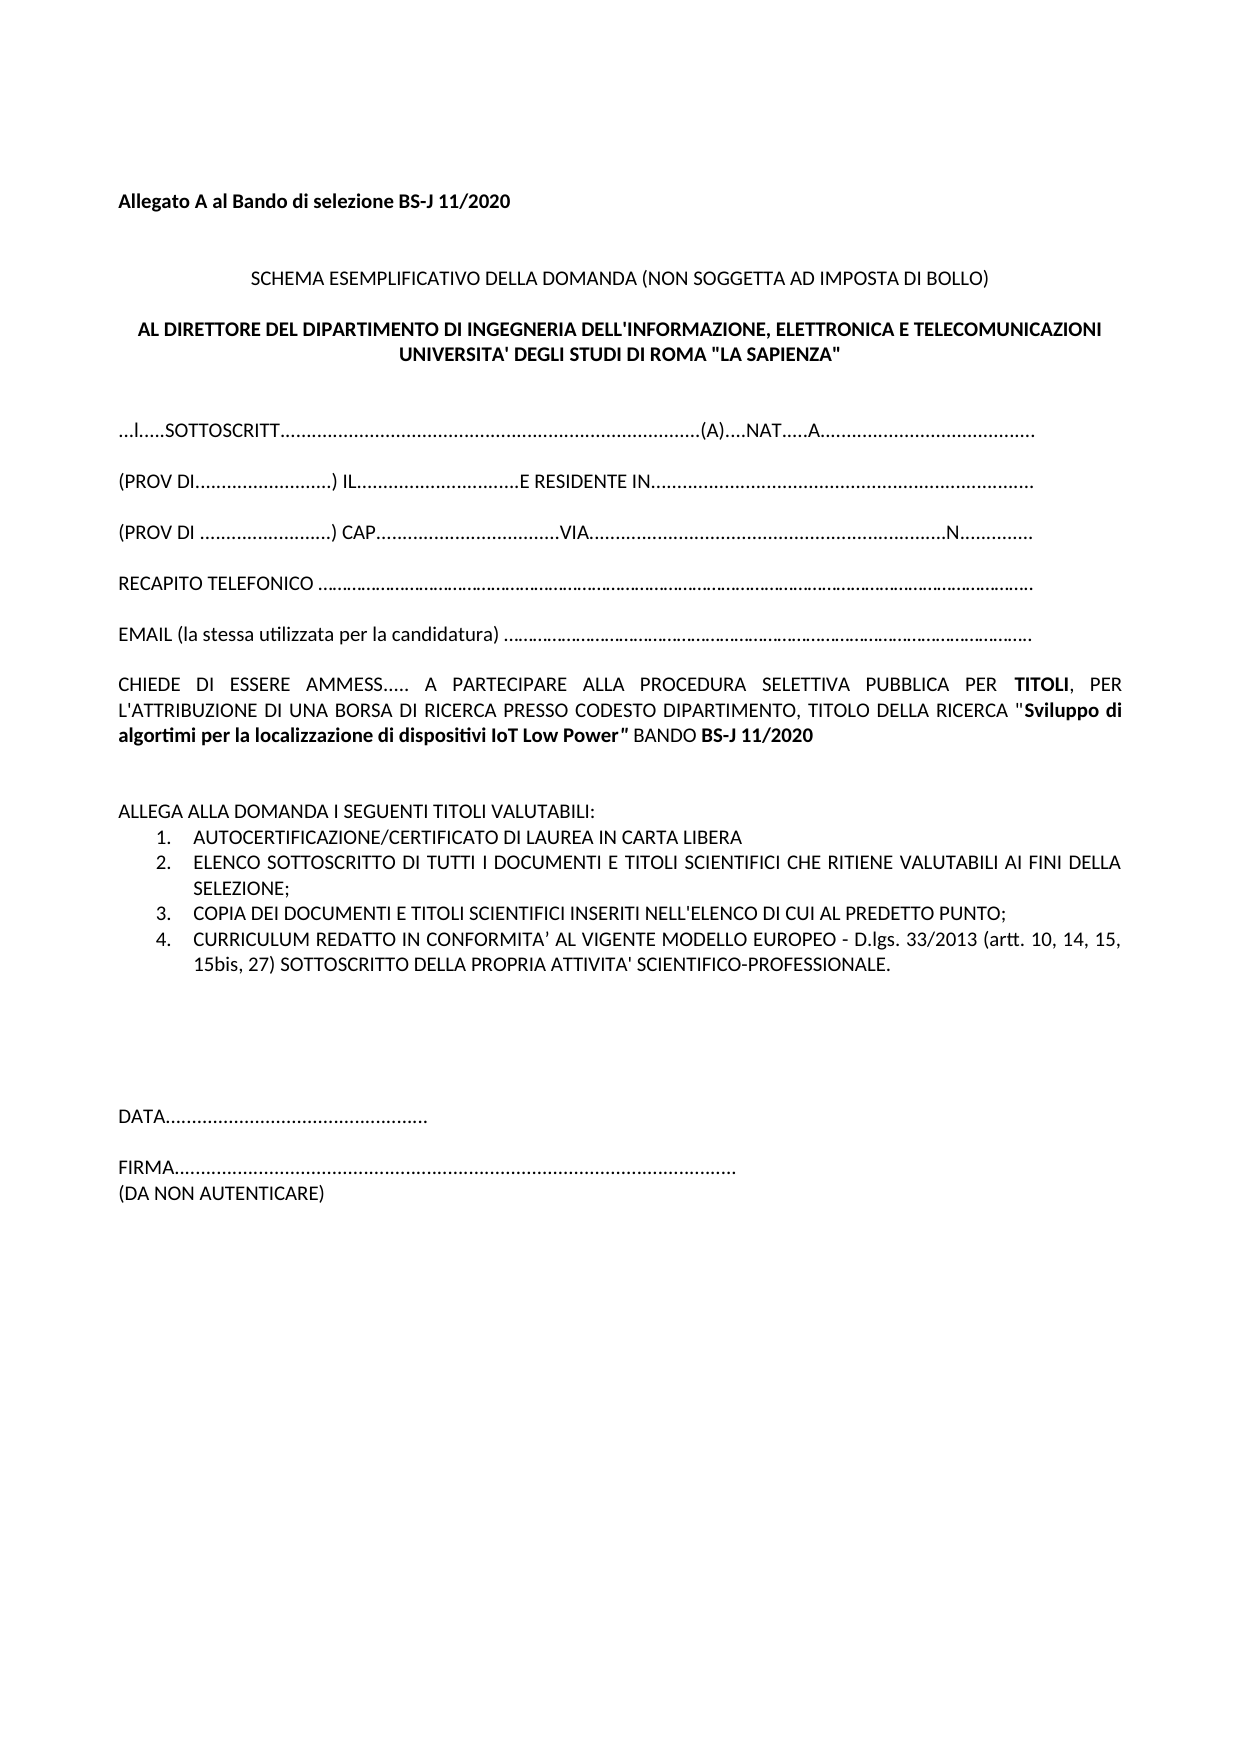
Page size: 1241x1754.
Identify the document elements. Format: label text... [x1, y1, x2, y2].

text UNIVERSITA' DEGLI STUDI DI ROMA "LA SAPIENZA" [118, 341, 1122, 367]
text EMAIL (la stessa utilizzata per la candidatura) ……………………………………………………………………………………………….. [118, 621, 1122, 646]
list AUTOCERTIFICAZIONE/CERTIFICATO DI LAUREA IN CARTA LIBERA [156, 824, 1122, 849]
text RECAPITO TELEFONICO ………………………………………………………………………………………………………………………………….. [118, 570, 1122, 595]
text (PROV DI..........................) IL...............................E RESIDENTE IN......................................................................... [118, 468, 1122, 494]
text (DA NON AUTENTICARE) [118, 1180, 1122, 1205]
list COPIA DEI DOCUMENTI E TITOLI SCIENTIFICI INSERITI NELL'ELENCO DI CUI AL PREDETTO PUNTO; [156, 900, 1122, 926]
text (PROV DI .........................) CAP...................................VIA....................................................................N.............. [118, 519, 1122, 544]
text CHIEDE DI ESSERE AMMESS..... A PARTECIPARE ALLA PROCEDURA SELETTIVA PUBBLICA PER TITOLI, PER L'ATTRIBUZIONE DI UNA BORSA DI RICERCA PRESSO CODESTO DIPARTIMENTO, TITOLO DELLA RICERCA "Sviluppo di algortimi per la localizzazione di dispositivi IoT Low Power" BANDO BS-J 11/2020 [118, 672, 1122, 748]
text FIRMA........................................................................................................... [118, 1154, 1122, 1180]
text ...l.....SOTTOSCRITT................................................................................(A)....NAT.....A......................................... [118, 417, 1122, 443]
text AL DIRETTORE DEL DIPARTIMENTO DI INGEGNERIA DELL'INFORMAZIONE, ELETTRONICA E TELECOMUNICAZIONI [118, 316, 1122, 341]
list ELENCO SOTTOSCRITTO DI TUTTI I DOCUMENTI E TITOLI SCIENTIFICI CHE RITIENE VALUTABILI AI FINI DELLA SELEZIONE; [156, 849, 1122, 900]
text ALLEGA ALLA DOMANDA I SEGUENTI TITOLI VALUTABILI: [118, 799, 1122, 824]
text DATA.................................................. [118, 1104, 1122, 1129]
text SCHEMA ESEMPLIFICATIVO DELLA DOMANDA (NON SOGGETTA AD IMPOSTA DI BOLLO) [118, 265, 1122, 290]
list CURRICULUM REDATTO IN CONFORMITA’ AL VIGENTE MODELLO EUROPEO - D.lgs. 33/2013 (artt. 10, 14, 15, 15bis, 27) SOTTOSCRITTO DELLA PROPRIA ATTIVITA' SCIENTIFICO-PROFESSIONALE. [156, 926, 1122, 977]
text Allegato A al Bando di selezione BS-J 11/2020 [118, 189, 1122, 214]
